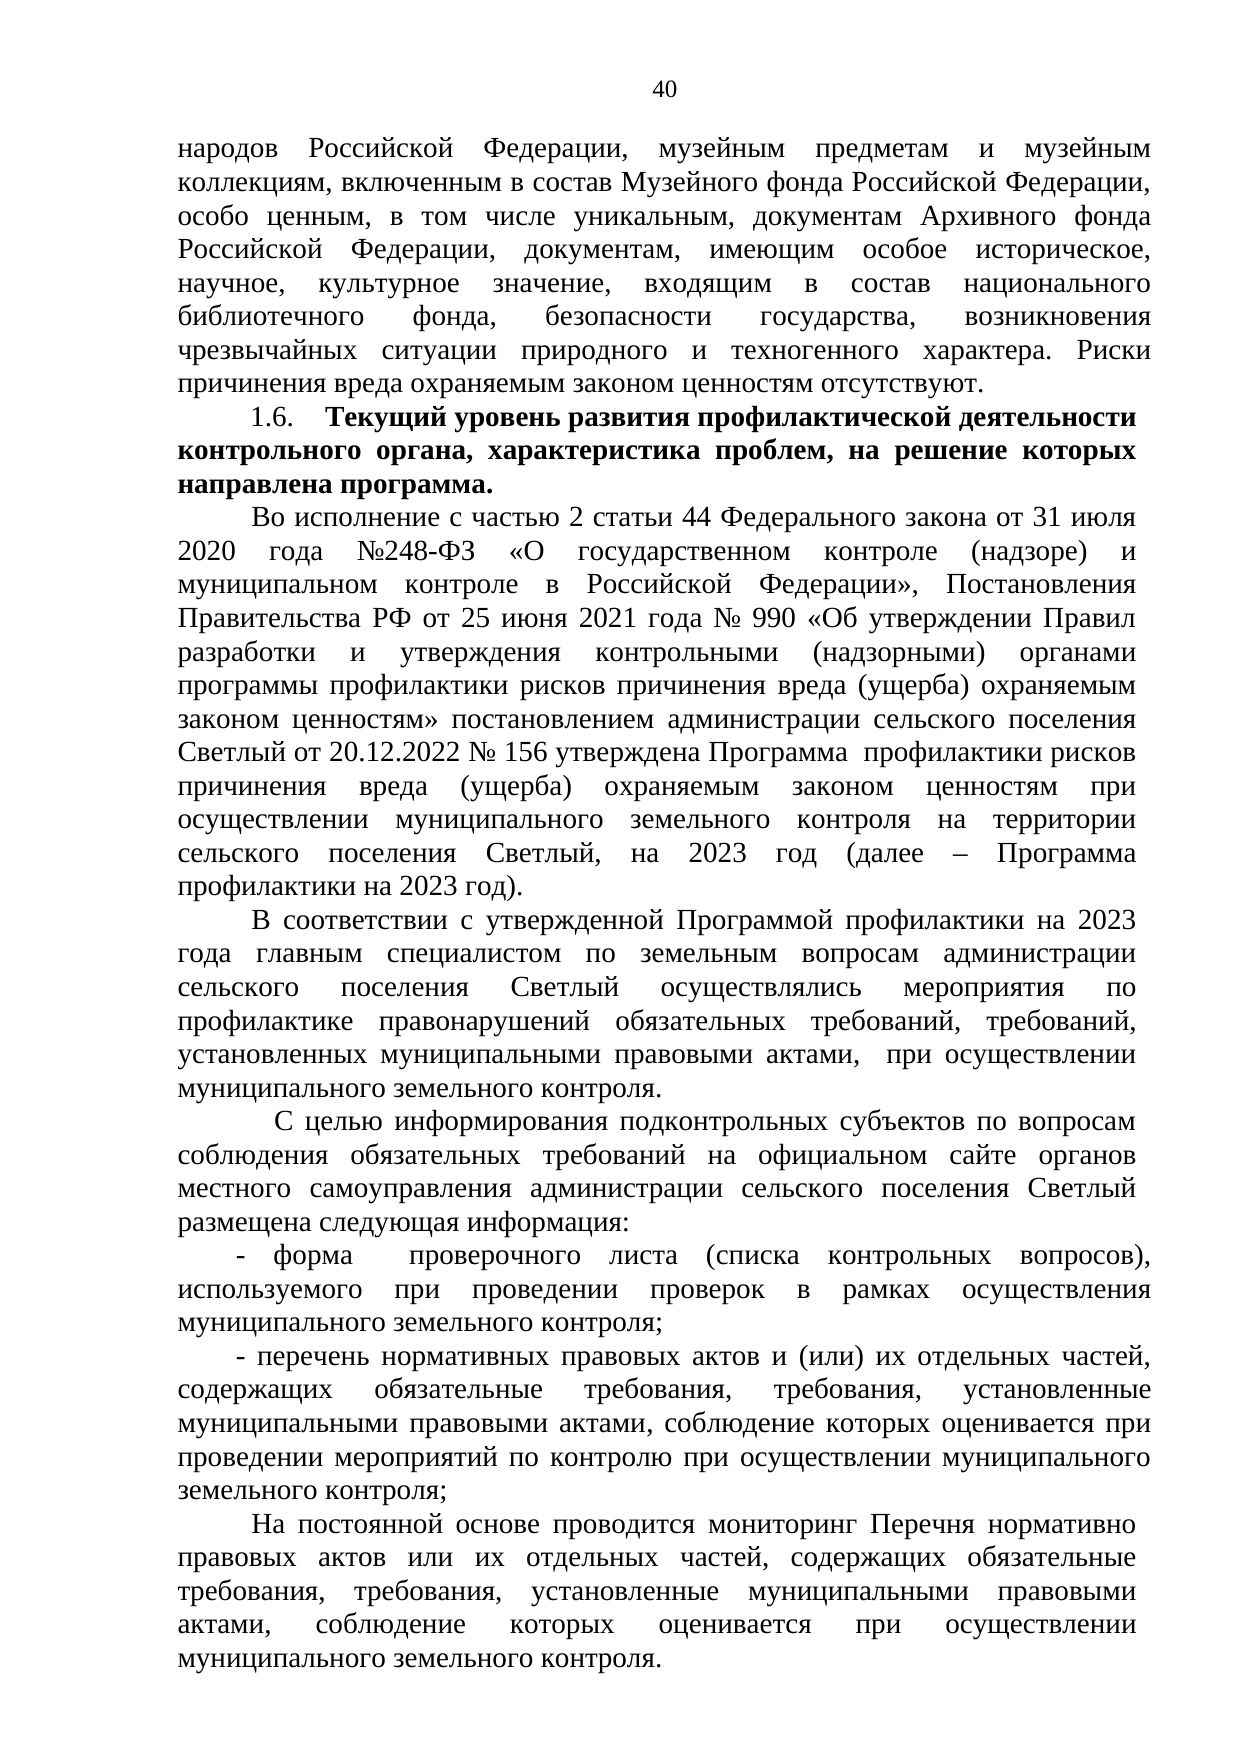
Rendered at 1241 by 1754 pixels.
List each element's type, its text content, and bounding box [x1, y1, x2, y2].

text С целью информирования подконтрольных субъектов по вопросам соблюдения обязательных требований на официальном сайте органов местного самоуправления администрации сельского поселения Светлый размещена следующая информация: [177, 1103, 1137, 1237]
text В соответствии с утвержденной Программой профилактики на 2023 года главным специалистом по земельным вопросам администрации сельского поселения Светлый осуществлялись мероприятия по профилактике правонарушений обязательных требований, требований, установленных муниципальными правовыми актами, при осуществлении муниципального земельного контроля. [177, 902, 1137, 1103]
text - форма проверочного листа (списка контрольных вопросов), используемого при проведении проверок в рамках осуществления муниципального земельного контроля; [177, 1237, 1152, 1338]
text - перечень нормативных правовых актов и (или) их отдельных частей, содержащих обязательные требования, требования, установленные муниципальными правовыми актами, соблюдение которых оценивается при проведении мероприятий по контролю при осуществлении муниципального земельного контроля; [177, 1338, 1152, 1506]
text На постоянной основе проводится мониторинг Перечня нормативно правовых актов или их отдельных частей, содержащих обязательные требования, требования, установленные муниципальными правовыми актами, соблюдение которых оценивается при осуществлении муниципального земельного контроля. [177, 1506, 1137, 1673]
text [177, 131, 1152, 399]
list Текущий уровень развития профилактической деятельности контрольного органа, характеристика проблем, на решение которых направлена программа. [177, 399, 1137, 499]
text Во исполнение с частью 2 статьи 44 Федерального закона от 31 июля 2020 года №248-ФЗ «О государственном контроле (надзоре) и муниципальном контроле в Российской Федерации», Постановления Правительства РФ от 25 июня 2021 года № 990 «Об утверждении Правил разработки и утверждения контрольными (надзорными) органами программы профилактики рисков причинения вреда (ущерба) охраняемым законом ценностям» постановлением администрации сельского поселения Светлый от 20.12.2022 № 156 утверждена Программа профилактики рисков причинения вреда (ущерба) охраняемым законом ценностям при осуществлении муниципального земельного контроля на территории сельского поселения Светлый, на 2023 год (далее – Программа профилактики на 2023 год). [177, 499, 1137, 902]
